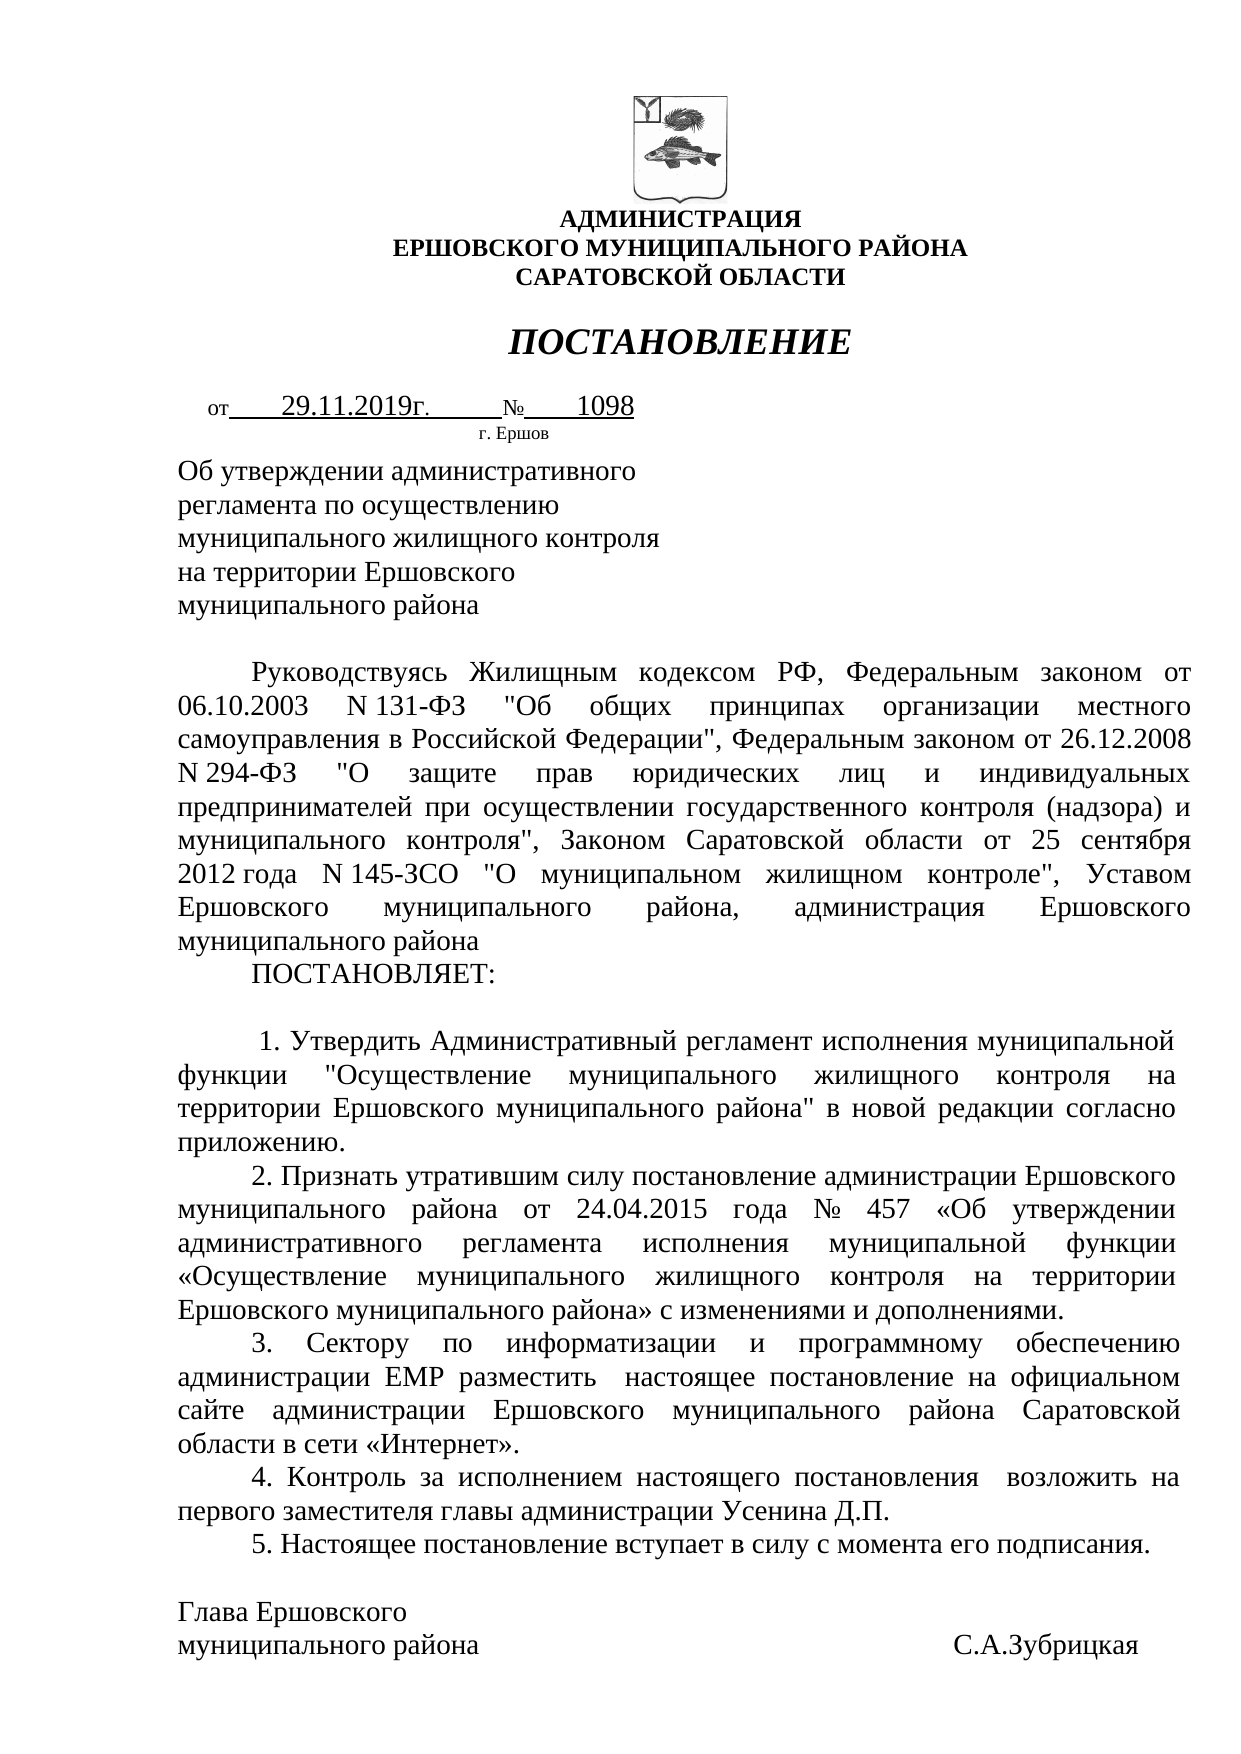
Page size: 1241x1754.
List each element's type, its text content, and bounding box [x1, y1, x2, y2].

text Глава Ершовского [177, 1594, 1181, 1627]
text ПОСТАНОВЛЯЕТ: [177, 956, 1191, 990]
text Руководствуясь Жилищным кодексом РФ, Федеральным законом от 06.10.2003 N 131-ФЗ "Об общих принципах организации местного самоуправления в Российской Федерации", Федеральным законом от 26.12.2008 N 294-ФЗ "О защите прав юридических лиц и индивидуальных предпринимателей при осуществлении государственного контроля (надзора) и муниципального контроля", Законом Саратовской области от 25 сентября 2012 года N 145-ЗСО "О муниципальном жилищном контроле", Уставом Ершовского муниципального района, администрация Ершовского муниципального района [177, 654, 1191, 956]
text 1. Утвердить Административный регламент исполнения муниципальной функции "Осуществление муниципального жилищного контроля на территории Ершовского муниципального района" в новой редакции согласно приложению. [177, 1023, 1177, 1158]
text на территории Ершовского [177, 554, 1177, 587]
text 4. Контроль за исполнением настоящего постановления возложить на первого заместителя главы администрации Усенина Д.П. [177, 1459, 1181, 1527]
text муниципального района [177, 587, 1177, 621]
subtitle Об утверждении административного [177, 89, 1181, 487]
subtitle 5. Настоящее постановление вступает в силу с момента его подписания. [177, 1527, 1181, 1560]
text муниципального жилищного контроля [177, 520, 734, 554]
text регламента по осуществлению [177, 487, 734, 520]
text 3. Сектору по информатизации и программному обеспечению администрации ЕМР разместить настоящее постановление на официальном сайте администрации Ершовского муниципального района Саратовской области в сети «Интернет». [177, 1325, 1181, 1459]
text 2. Признать утратившим силу постановление администрации Ершовского муниципального района от 24.04.2015 года № 457 «Об утверждении административного регламента исполнения муниципальной функции «Осуществление муниципального жилищного контроля на территории Ершовского муниципального района» с изменениями и дополнениями. [177, 1158, 1177, 1325]
picture [633, 96, 728, 204]
text муниципального района С.А.Зубрицкая [177, 1627, 1181, 1661]
